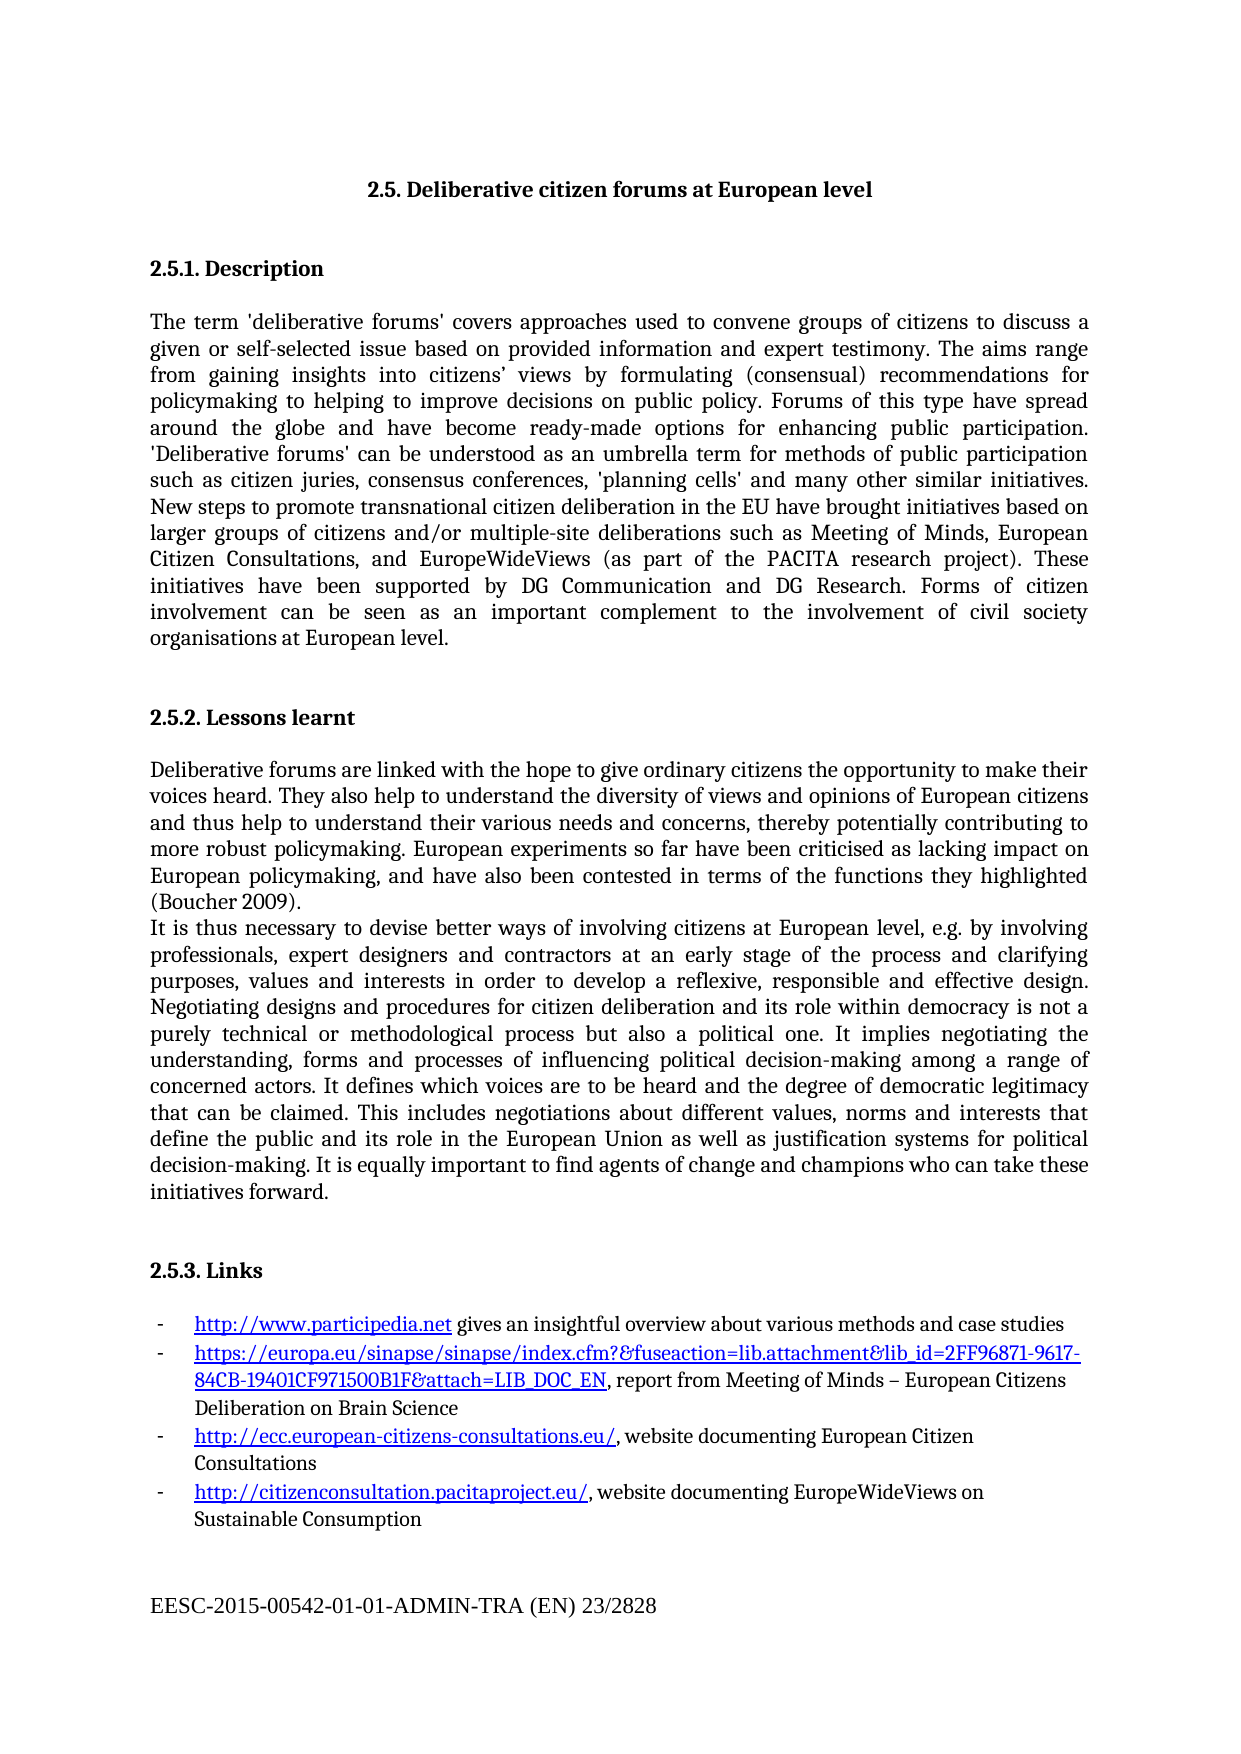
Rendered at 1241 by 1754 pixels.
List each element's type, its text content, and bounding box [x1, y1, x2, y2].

text Deliberative forums are linked with the hope to give ordinary citizens the opportunity to make their voices heard. They also help to understand the diversity of views and opinions of European citizens and thus help to understand their various needs and concerns, thereby potentially contributing to more robust policymaking. European experiments so far have been criticised as lacking impact on European policymaking, and have also been contested in terms of the functions they highlighted (Boucher 2009). [150, 757, 1090, 915]
text It is thus necessary to devise better ways of involving citizens at European level, e.g. by involving professionals, expert designers and contractors at an early stage of the process and clarifying purposes, values and interests in order to develop a reflexive, responsible and effective design. Negotiating designs and procedures for citizen deliberation and its role within democracy is not a purely technical or methodological process but also a political one. It implies negotiating the understanding, forms and processes of influencing political decision-making among a range of concerned actors. It defines which voices are to be heard and the degree of democratic legitimacy that can be claimed. This includes negotiations about different values, norms and interests that define the public and its role in the European Union as well as justification systems for political decision-making. It is equally important to find agents of change and champions who can take these initiatives forward. [150, 915, 1090, 1205]
list http://citizenconsultation.pacitaproject.eu/, website documenting EuropeWideViews on Sustainable Consumption [157, 1478, 1090, 1532]
list https://europa.eu/sinapse/sinapse/index.cfm?&fuseaction=lib.attachment&lib_id=2FF96871-9617-84CB-19401CF971500B1F&attach=LIB_DOC_EN, report from Meeting of Minds – European Citizens Deliberation on Brain Science [157, 1339, 1090, 1420]
text 2.5.1. Description [150, 256, 1090, 283]
list http://ecc.european-citizens-consultations.eu/, website documenting European Citizen Consultations [157, 1422, 1090, 1476]
text 2.5.2. Lessons learnt [150, 704, 1090, 731]
text 2.5. Deliberative citizen forums at European level [150, 177, 1090, 203]
text The term 'deliberative forums' covers approaches used to convene groups of citizens to discuss a given or self-selected issue based on provided information and expert testimony. The aims range from gaining insights into citizens’ views by formulating (consensual) recommendations for policymaking to helping to improve decisions on public policy. Forums of this type have spread around the globe and have become ready-made options for enhancing public participation. 'Deliberative forums' can be understood as an umbrella term for methods of public participation such as citizen juries, consensus conferences, 'planning cells' and many other similar initiatives. New steps to promote transnational citizen deliberation in the EU have brought initiatives based on larger groups of citizens and/or multiple-site deliberations such as Meeting of Minds, European Citizen Consultations, and EuropeWideViews (as part of the PACITA research project). These initiatives have been supported by DG Communication and DG Research. Forms of citizen involvement can be seen as an important complement to the involvement of civil society organisations at European level. [150, 309, 1090, 652]
text 2.5.3. Links [150, 1258, 1090, 1284]
list http://www.participedia.net gives an insightful overview about various methods and case studies [157, 1310, 1090, 1337]
